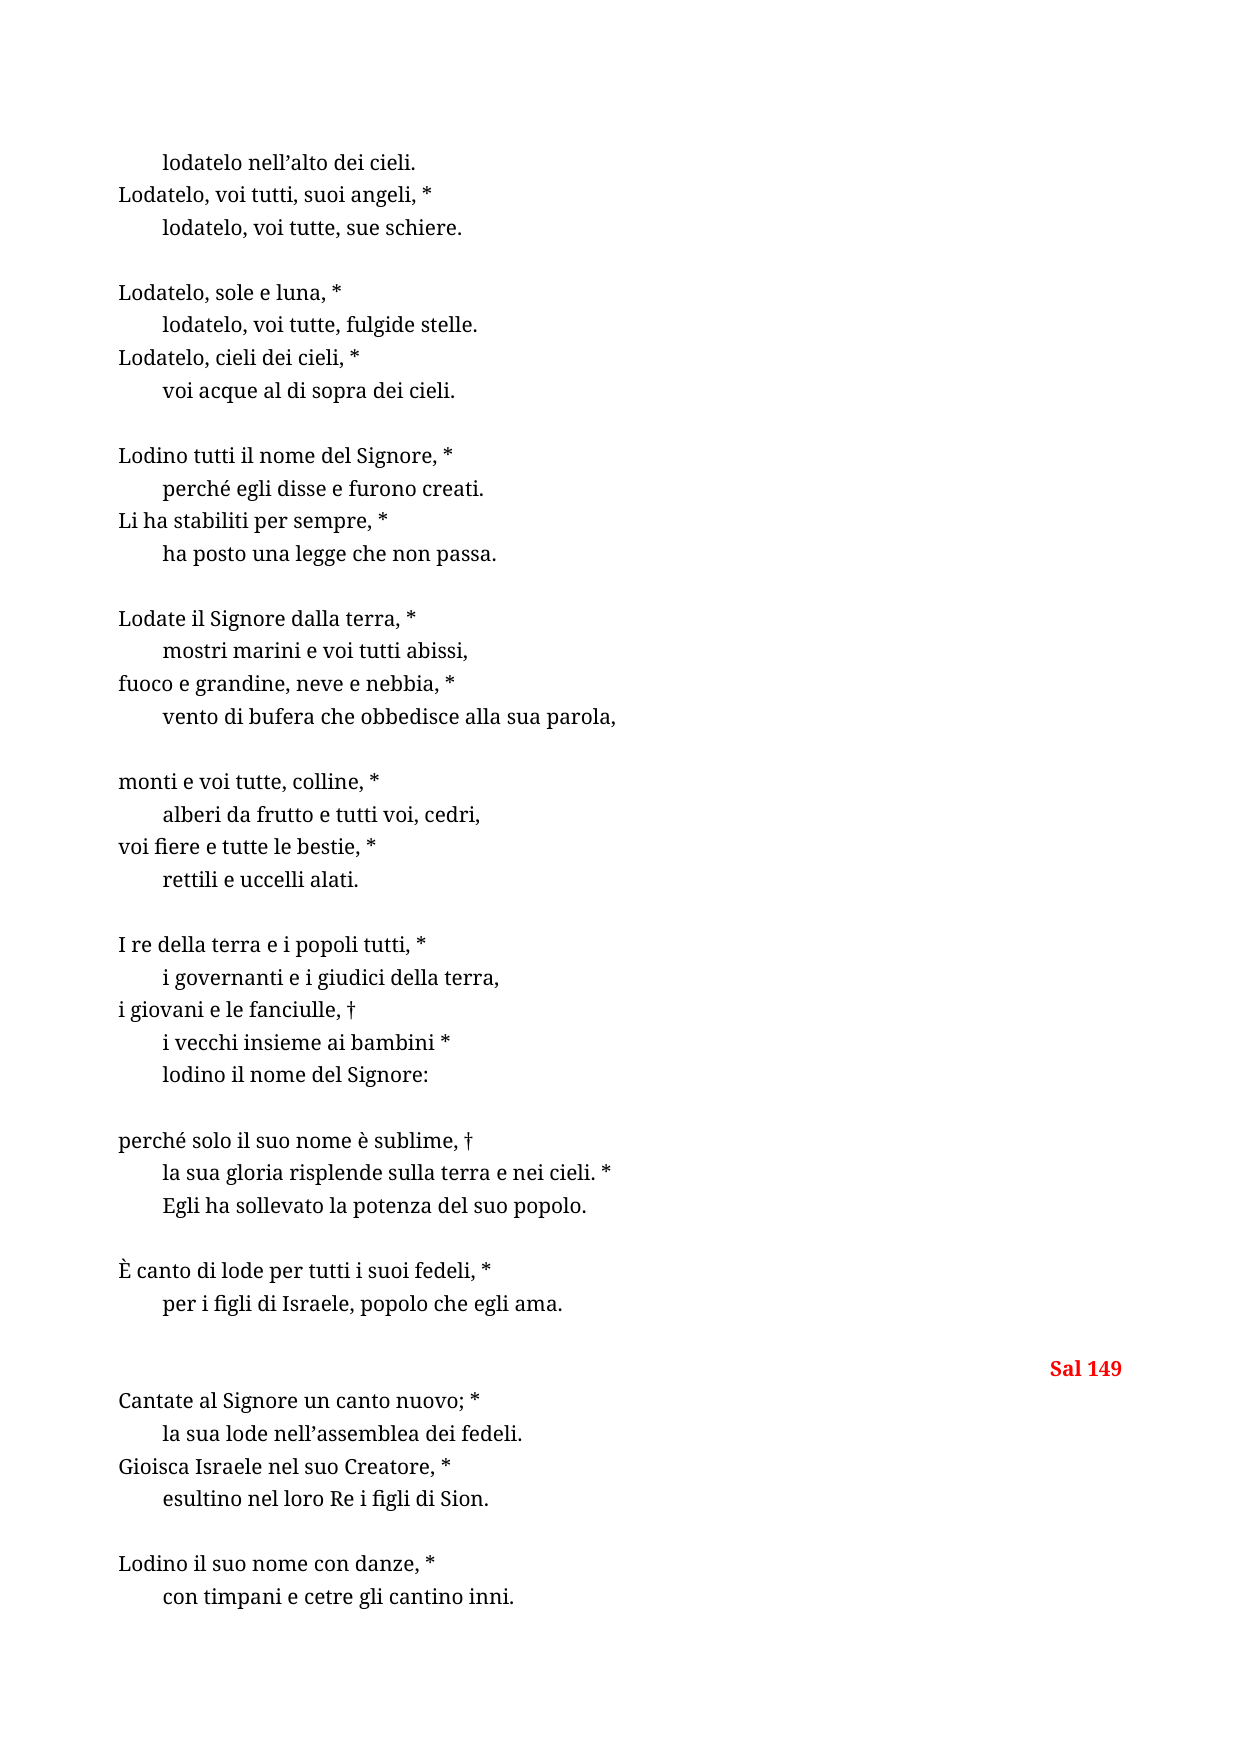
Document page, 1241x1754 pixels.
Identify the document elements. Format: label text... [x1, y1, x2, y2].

text i giovani e le fanciulle, † [118, 995, 1122, 1024]
text mostri marini e voi tutti abissi, [118, 637, 1122, 665]
text voi fiere e tutte le bestie, * [118, 832, 1122, 861]
text perché solo il suo nome è sublime, † [118, 1126, 1122, 1154]
text perché egli disse e furono creati. [118, 474, 1122, 502]
text rettili e uccelli alati. [118, 865, 1122, 893]
text Lodatelo, sole e luna, * [118, 278, 1122, 306]
text Sal 149 [118, 1354, 1122, 1382]
text Cantate al Signore un canto nuovo; * [118, 1387, 1122, 1415]
text Lodino il suo nome con danze, * [118, 1549, 1122, 1578]
text i governanti e i giudici della terra, [118, 963, 1122, 991]
text Lodatelo, voi tutti, suoi angeli, * [118, 180, 1122, 209]
text È canto di lode per tutti i suoi fedeli, * [118, 1256, 1122, 1284]
text lodatelo, voi tutte, fulgide stelle. [118, 311, 1122, 339]
text alberi da frutto e tutti voi, cedri, [118, 800, 1122, 828]
text con timpani e cetre gli cantino inni. [118, 1582, 1122, 1611]
text vento di bufera che obbedisce alla sua parola, [118, 702, 1122, 730]
text fuoco e grandine, neve e nebbia, * [118, 669, 1122, 698]
text Lodino tutti il nome del Signore, * [118, 441, 1122, 469]
text monti e voi tutte, colline, * [118, 767, 1122, 796]
text Li ha stabiliti per sempre, * [118, 506, 1122, 535]
text Lodate il Signore dalla terra, * [118, 604, 1122, 632]
text Egli ha sollevato la potenza del suo popolo. [118, 1191, 1122, 1219]
text lodino il nome del Signore: [118, 1061, 1122, 1089]
text la sua lode nell’assemblea dei fedeli. [118, 1419, 1122, 1448]
text Lodatelo, cieli dei cieli, * [118, 343, 1122, 372]
text I re della terra e i popoli tutti, * [118, 930, 1122, 958]
text lodatelo, voi tutte, sue schiere. [118, 213, 1122, 241]
text per i figli di Israele, popolo che egli ama. [118, 1289, 1122, 1317]
text ha posto una legge che non passa. [118, 539, 1122, 567]
text lodatelo nell’alto dei cieli. [118, 148, 1122, 176]
text Gioisca Israele nel suo Creatore, * [118, 1452, 1122, 1480]
text la sua gloria risplende sulla terra e nei cieli. * [118, 1158, 1122, 1187]
text i vecchi insieme ai bambini * [118, 1028, 1122, 1056]
text esultino nel loro Re i figli di Sion. [118, 1484, 1122, 1513]
text voi acque al di sopra dei cieli. [118, 376, 1122, 404]
